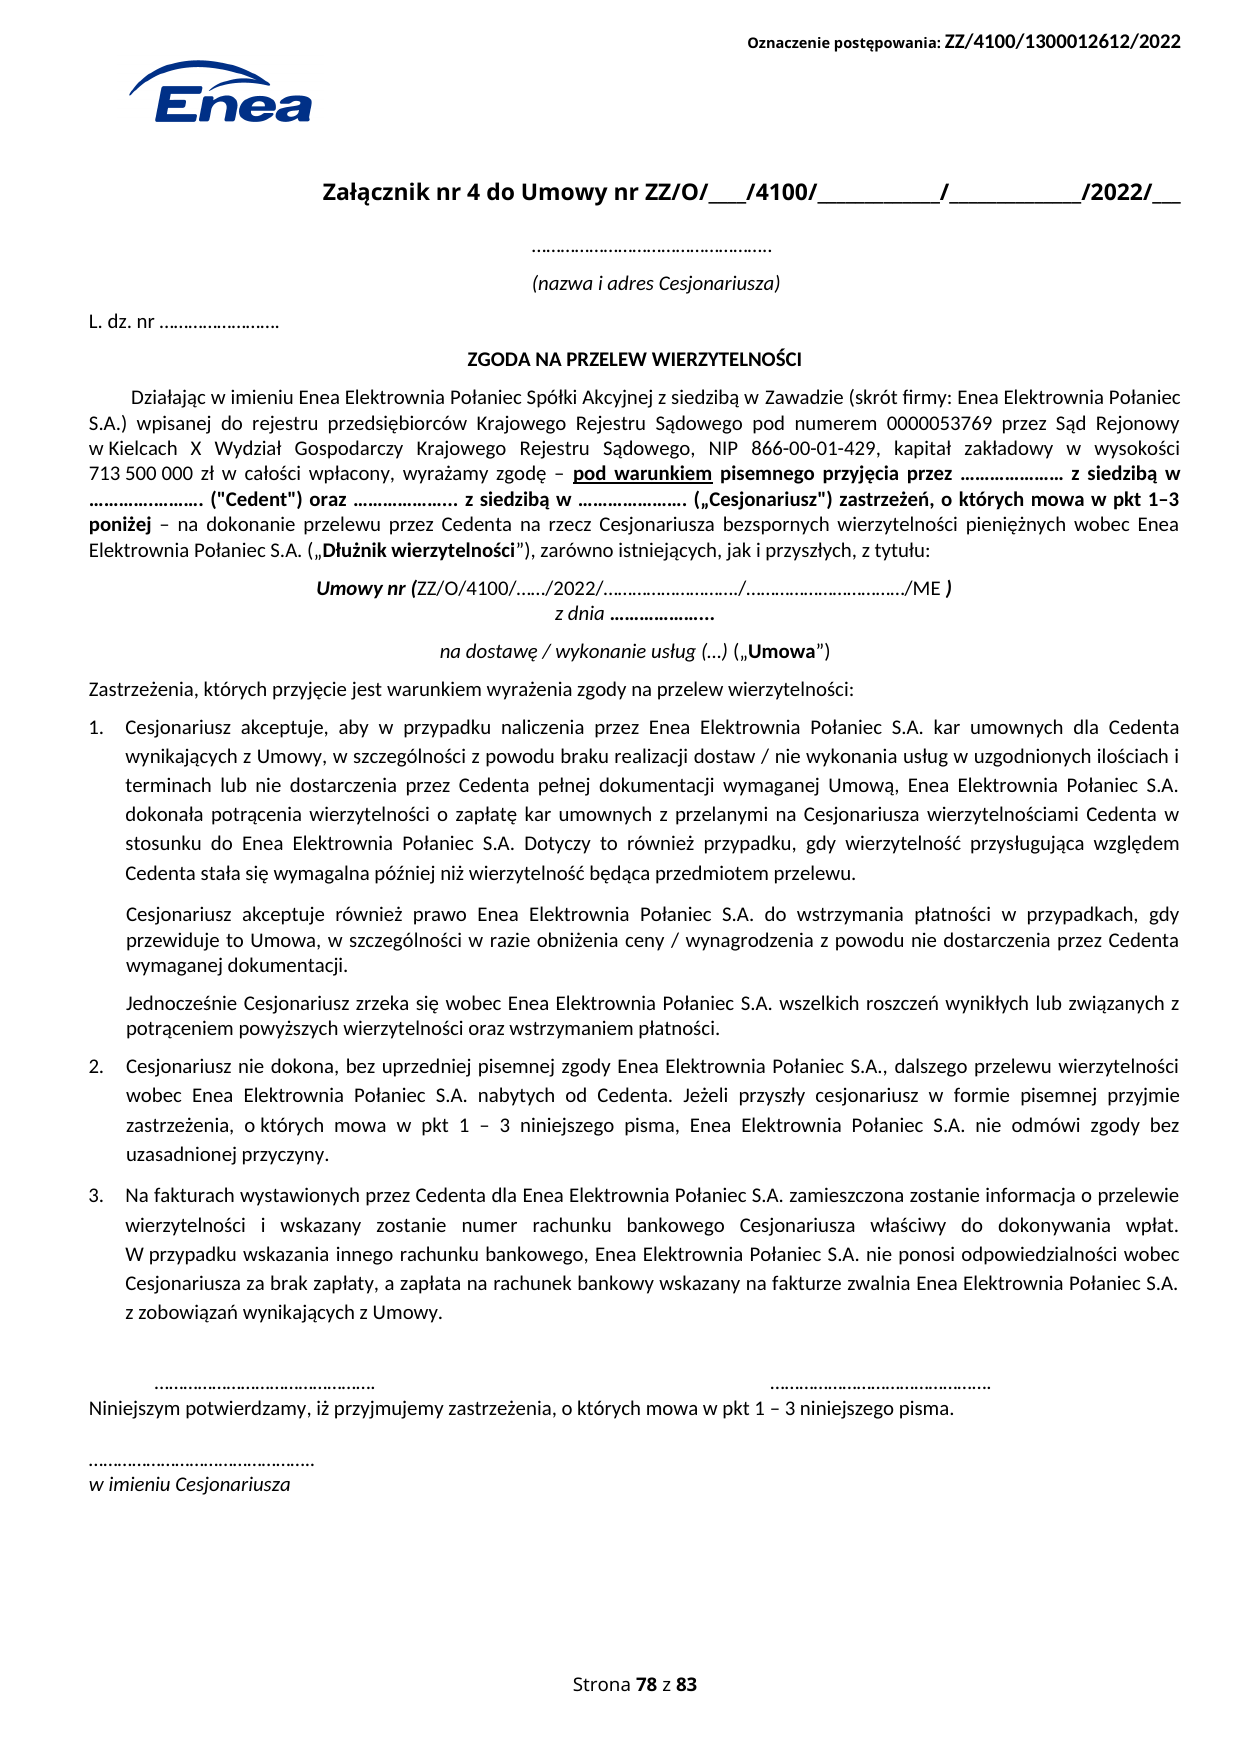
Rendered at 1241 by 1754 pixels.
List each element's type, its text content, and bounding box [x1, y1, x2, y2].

text Umowy nr (ZZ/O/4100/……/2022/………………………./……………………………/ME ) z dnia ………………... [89, 575, 1181, 626]
text ………………………………………. ………………………………………. [89, 1369, 1181, 1395]
picture [117, 50, 324, 124]
text Niniejszym potwierdzamy, iż przyjmujemy zastrzeżenia, o których mowa w pkt 1 – 3 niniejszego pisma. [89, 1395, 1181, 1420]
text w imieniu Cesjonariusza [89, 1471, 1181, 1497]
text Cesjonariusz akceptuje również prawo Enea Elektrownia Połaniec S.A. do wstrzymania płatności w przypadkach, gdy przewiduje to Umowa, w szczególności w razie obniżenia ceny / wynagrodzenia z powodu nie dostarczenia przez Cedenta wymaganej dokumentacji. [126, 901, 1181, 978]
list Cesjonariusz nie dokona, bez uprzedniej pisemnej zgody Enea Elektrownia Połaniec S.A., dalszego przelewu wierzytelności wobec Enea Elektrownia Połaniec S.A. nabytych od Cedenta. Jeżeli przyszły cesjonariusz w formie pisemnej przyjmie zastrzeżenia, o których mowa w pkt 1 – 3 niniejszego pisma, Enea Elektrownia Połaniec S.A. nie odmówi zgody bez uzasadnionej przyczyny. [88, 1053, 1181, 1166]
text Działając w imieniu Enea Elektrownia Połaniec Spółki Akcyjnej z siedzibą w Zawadzie (skrót firmy: Enea Elektrownia Połaniec S.A.) wpisanej do rejestru przedsiębiorców Krajowego Rejestru Sądowego pod numerem 0000053769 przez Sąd Rejonowy w Kielcach X Wydział Gospodarczy Krajowego Rejestru Sądowego, NIP 866-00-01-429, kapitał zakładowy w wysokości 713 500 000 zł w całości wpłacony, wyrażamy zgodę – pod warunkiem pisemnego przyjęcia przez ………………… z siedzibą w ………….………. ("Cedent") oraz ………………... z siedzibą w …………………. („Cesjonariusz") zastrzeżeń, o których mowa w pkt 1–3 poniżej – na dokonanie przelewu przez Cedenta na rzecz Cesjonariusza bezspornych wierzytelności pieniężnych wobec Enea Elektrownia Połaniec S.A. („Dłużnik wierzytelności”), zarówno istniejących, jak i przyszłych, z tytułu: [89, 384, 1181, 562]
text Jednocześnie Cesjonariusz zrzeka się wobec Enea Elektrownia Połaniec S.A. wszelkich roszczeń wynikłych lub związanych z potrąceniem powyższych wierzytelności oraz wstrzymaniem płatności. [126, 990, 1181, 1041]
text na dostawę / wykonanie usług (…) („Umowa”) [89, 638, 1181, 663]
text L. dz. nr ……………………. [89, 308, 1181, 334]
text (nazwa i adres Cesjonariusza) [532, 271, 1181, 296]
text ZGODA NA PRZELEW WIERZYTELNOŚCI [89, 346, 1181, 372]
text Załącznik nr 4 do Umowy nr ZZ/O/____/4100/_____________/______________/2022/___ [89, 176, 1181, 207]
text ………………………………………….. [532, 233, 1181, 258]
list Cesjonariusz akceptuje, aby w przypadku naliczenia przez Enea Elektrownia Połaniec S.A. kar umownych dla Cedenta wynikających z Umowy, w szczególności z powodu braku realizacji dostaw / nie wykonania usług w uzgodnionych ilościach i terminach lub nie dostarczenia przez Cedenta pełnej dokumentacji wymaganej Umową, Enea Elektrownia Połaniec S.A. dokonała potrącenia wierzytelności o zapłatę kar umownych z przelanymi na Cesjonariusza wierzytelnościami Cedenta w stosunku do Enea Elektrownia Połaniec S.A. Dotyczy to również przypadku, gdy wierzytelność przysługująca względem Cedenta stała się wymagalna później niż wierzytelność będąca przedmiotem przelewu. [88, 714, 1181, 885]
text ……………………………………….. [89, 1446, 1181, 1471]
text Zastrzeżenia, których przyjęcie jest warunkiem wyrażenia zgody na przelew wierzytelności: [89, 676, 1181, 701]
list Na fakturach wystawionych przez Cedenta dla Enea Elektrownia Połaniec S.A. zamieszczona zostanie informacja o przelewie wierzytelności i wskazany zostanie numer rachunku bankowego Cesjonariusza właściwy do dokonywania wpłat. W przypadku wskazania innego rachunku bankowego, Enea Elektrownia Połaniec S.A. nie ponosi odpowiedzialności wobec Cesjonariusza za brak zapłaty, a zapłata na rachunek bankowy wskazany na fakturze zwalnia Enea Elektrownia Połaniec S.A. z zobowiązań wynikających z Umowy. [88, 1183, 1181, 1325]
